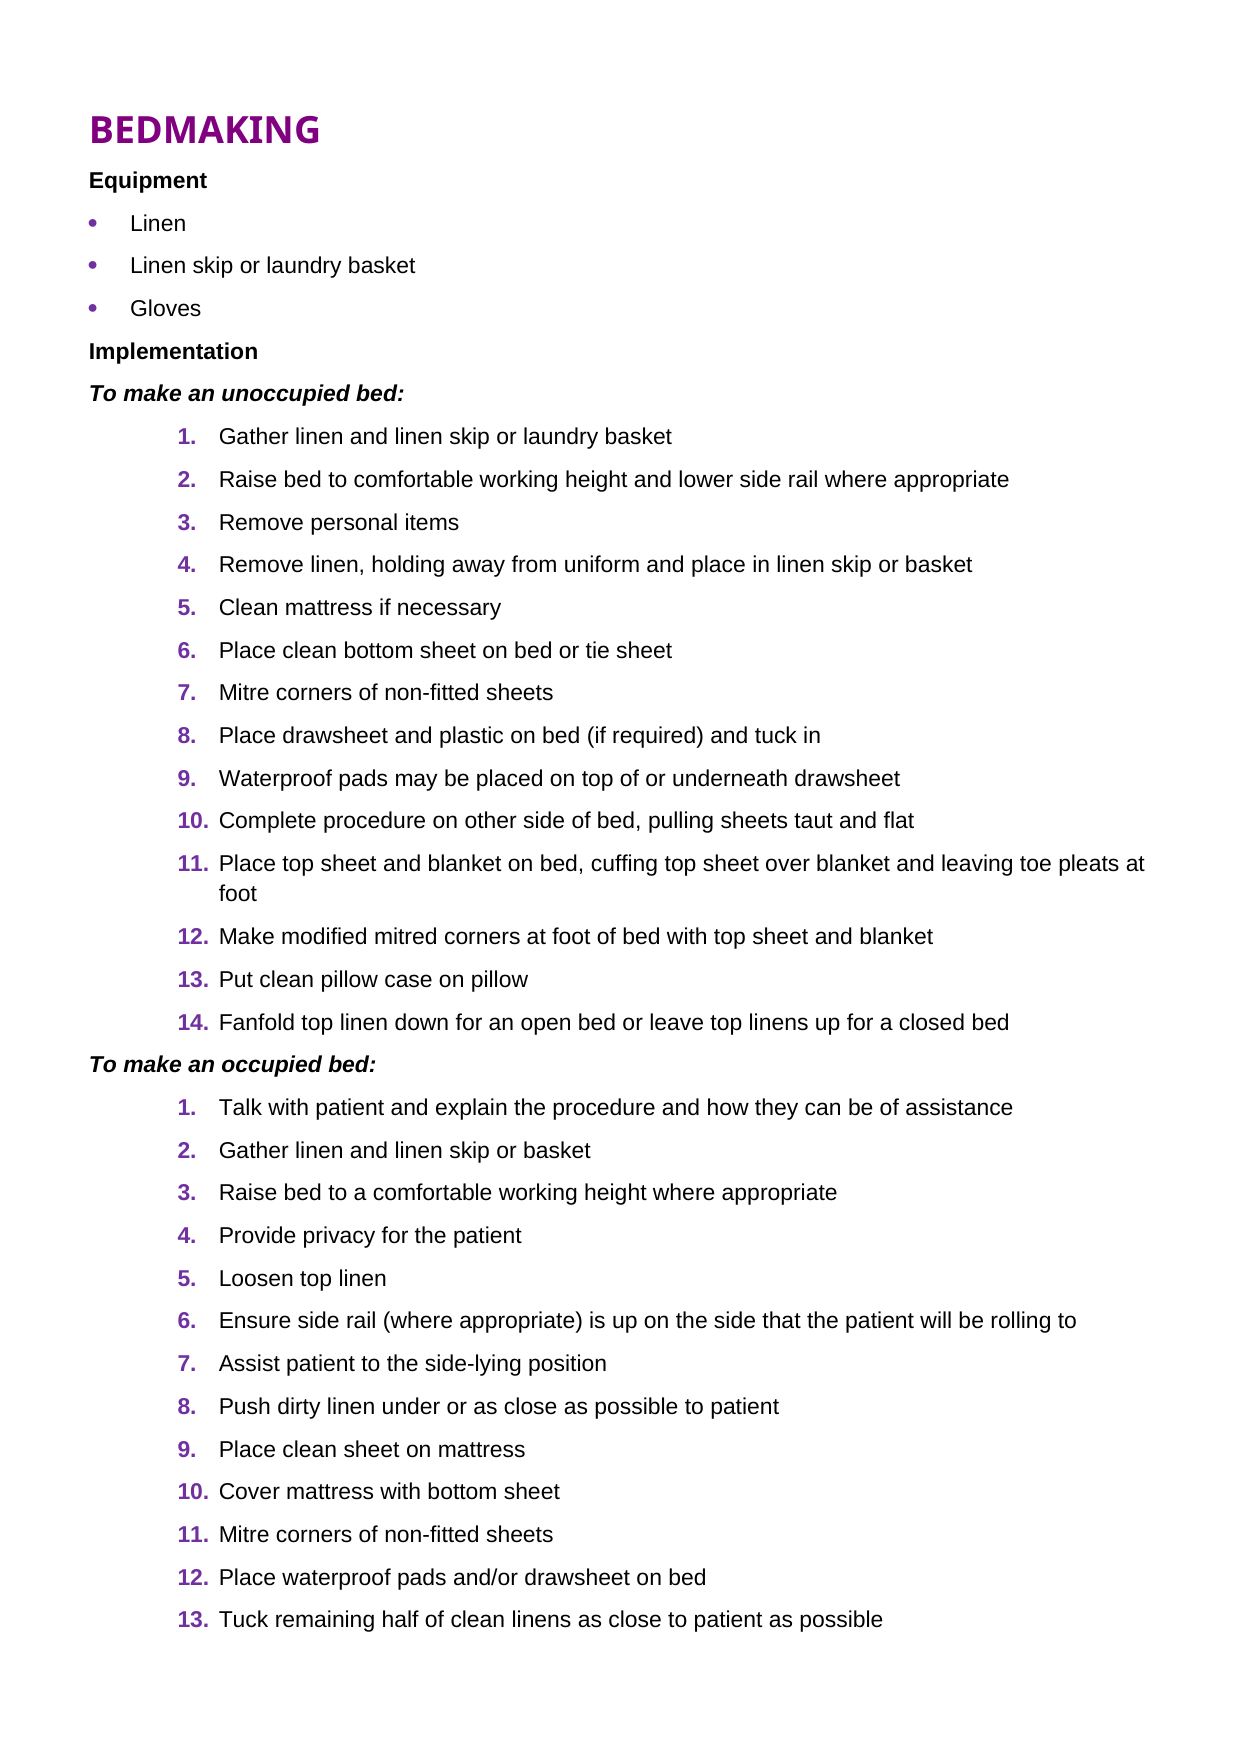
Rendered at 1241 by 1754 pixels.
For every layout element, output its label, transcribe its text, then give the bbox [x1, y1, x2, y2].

list Place clean sheet on mattress [177, 1436, 1152, 1462]
list Push dirty linen under or as close as possible to patient [177, 1393, 1152, 1419]
list Mitre corners of non-fitted sheets [177, 1521, 1152, 1547]
list Place drawsheet and plastic on bed (if required) and tuck in [177, 722, 1152, 748]
list Talk with patient and explain the procedure and how they can be of assistance [177, 1094, 1152, 1120]
list Gather linen and linen skip or laundry basket [177, 423, 1152, 449]
text Linen [89, 209, 1152, 236]
list Remove linen, holding away from uniform and place in linen skip or basket [177, 551, 1152, 578]
list Provide privacy for the patient [177, 1222, 1152, 1248]
subtitle BEDMAKING [89, 103, 1152, 154]
list Clean mattress if necessary [177, 594, 1152, 620]
list Loosen top linen [177, 1265, 1152, 1291]
list Place waterproof pads and/or drawsheet on bed [177, 1564, 1152, 1590]
list Raise bed to a comfortable working height where appropriate [177, 1179, 1152, 1206]
list Raise bed to comfortable working height and lower side rail where appropriate [177, 466, 1152, 492]
text Linen skip or laundry basket [89, 252, 1152, 279]
list Assist patient to the side-lying position [177, 1350, 1152, 1377]
list Remove personal items [177, 508, 1152, 535]
text Equipment [89, 167, 1152, 193]
list Waterproof pads may be placed on top of or underneath drawsheet [177, 765, 1152, 791]
text Gloves [89, 295, 1152, 321]
text Implementation [89, 338, 1152, 364]
text To make an occupied bed: [89, 1051, 1152, 1078]
list Ensure side rail (where appropriate) is up on the side that the patient will be rolling to [177, 1307, 1152, 1334]
text To make an unoccupied bed: [89, 380, 1152, 407]
list Cover mattress with bottom sheet [177, 1478, 1152, 1505]
list Tuck remaining half of clean linens as close to patient as possible [177, 1606, 1152, 1633]
list Fanfold top linen down for an open bed or leave top linens up for a closed bed [177, 1008, 1152, 1035]
list Gather linen and linen skip or basket [177, 1137, 1152, 1163]
list Complete procedure on other side of bed, pulling sheets taut and flat [177, 807, 1152, 834]
list Mitre corners of non-fitted sheets [177, 679, 1152, 706]
list Put clean pillow case on pillow [177, 966, 1152, 992]
list Place clean bottom sheet on bed or tie sheet [177, 637, 1152, 663]
list Place top sheet and blanket on bed, cuffing top sheet over blanket and leaving toe pleats at foot [177, 850, 1152, 907]
list Make modified mitred corners at foot of bed with top sheet and blanket [177, 923, 1152, 949]
